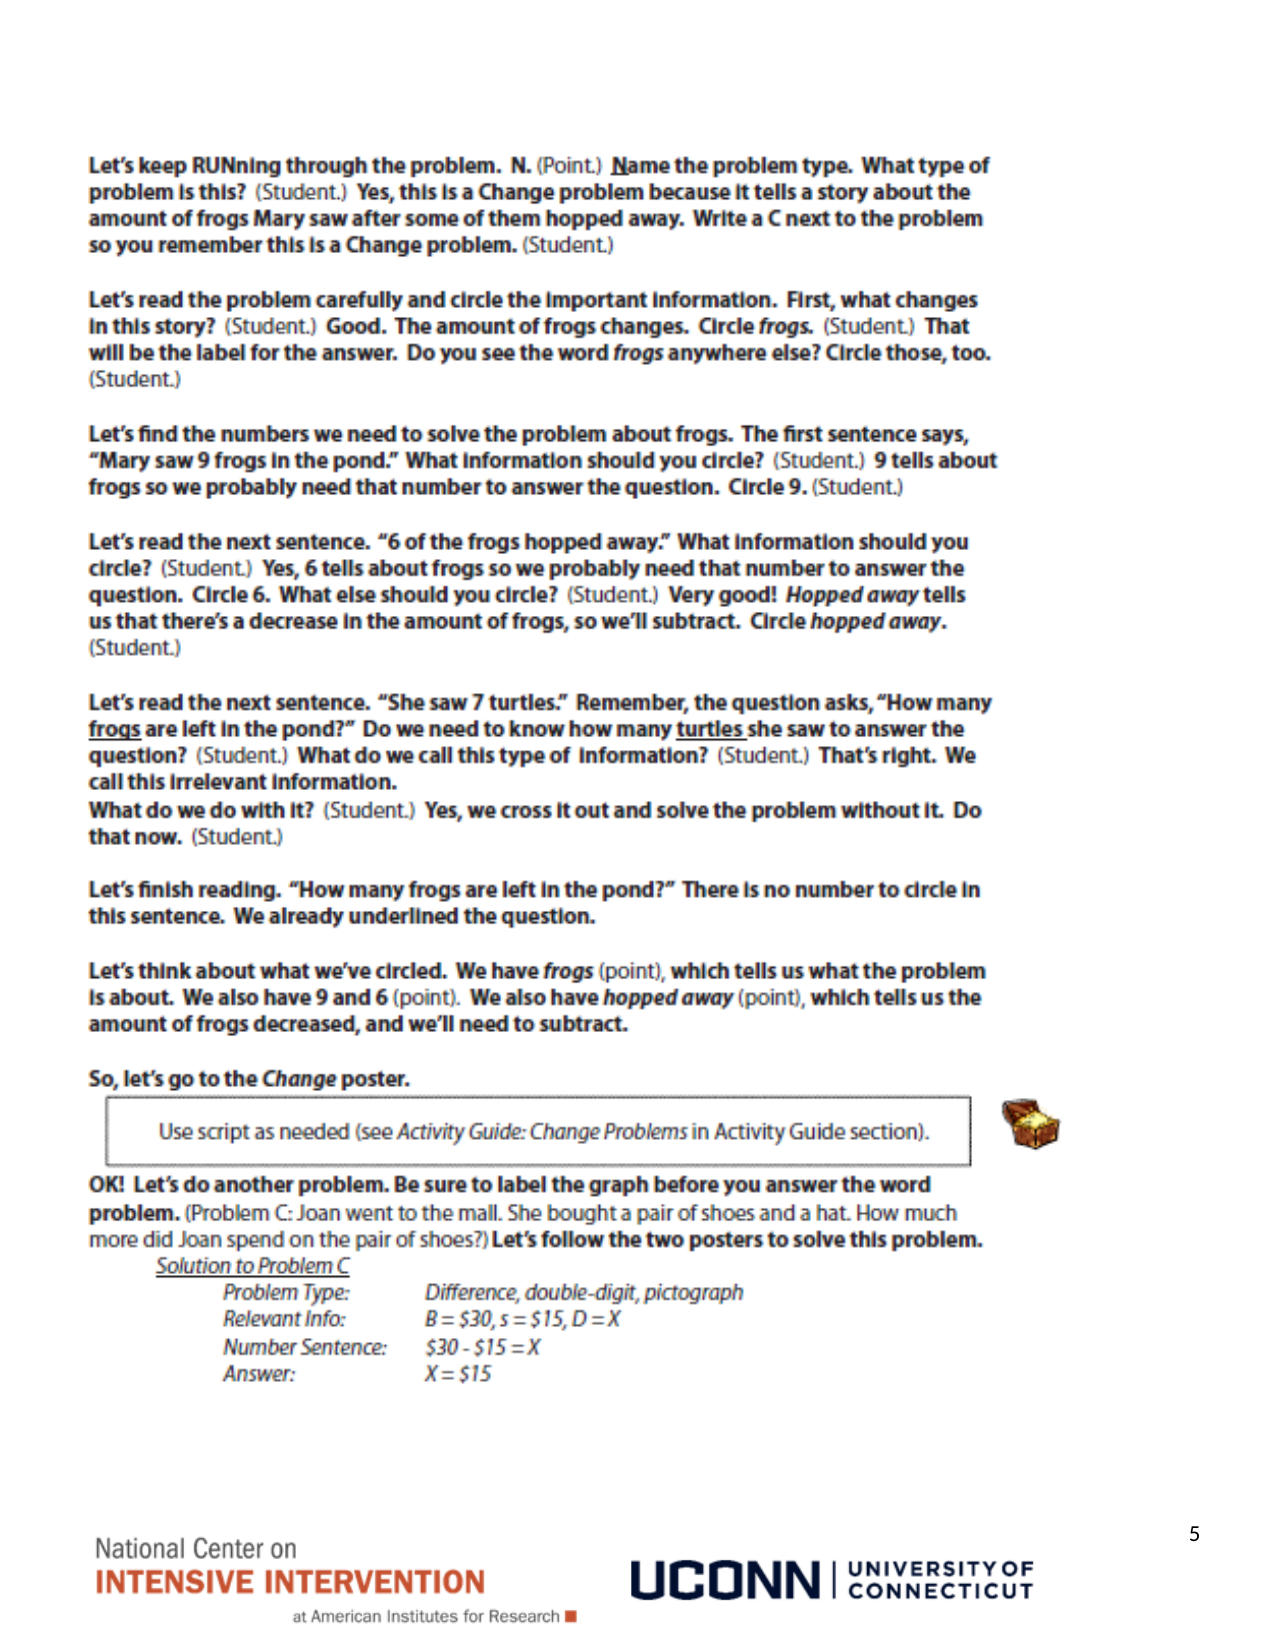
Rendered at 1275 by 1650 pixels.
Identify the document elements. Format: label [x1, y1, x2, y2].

picture [75, 1522, 1047, 1637]
